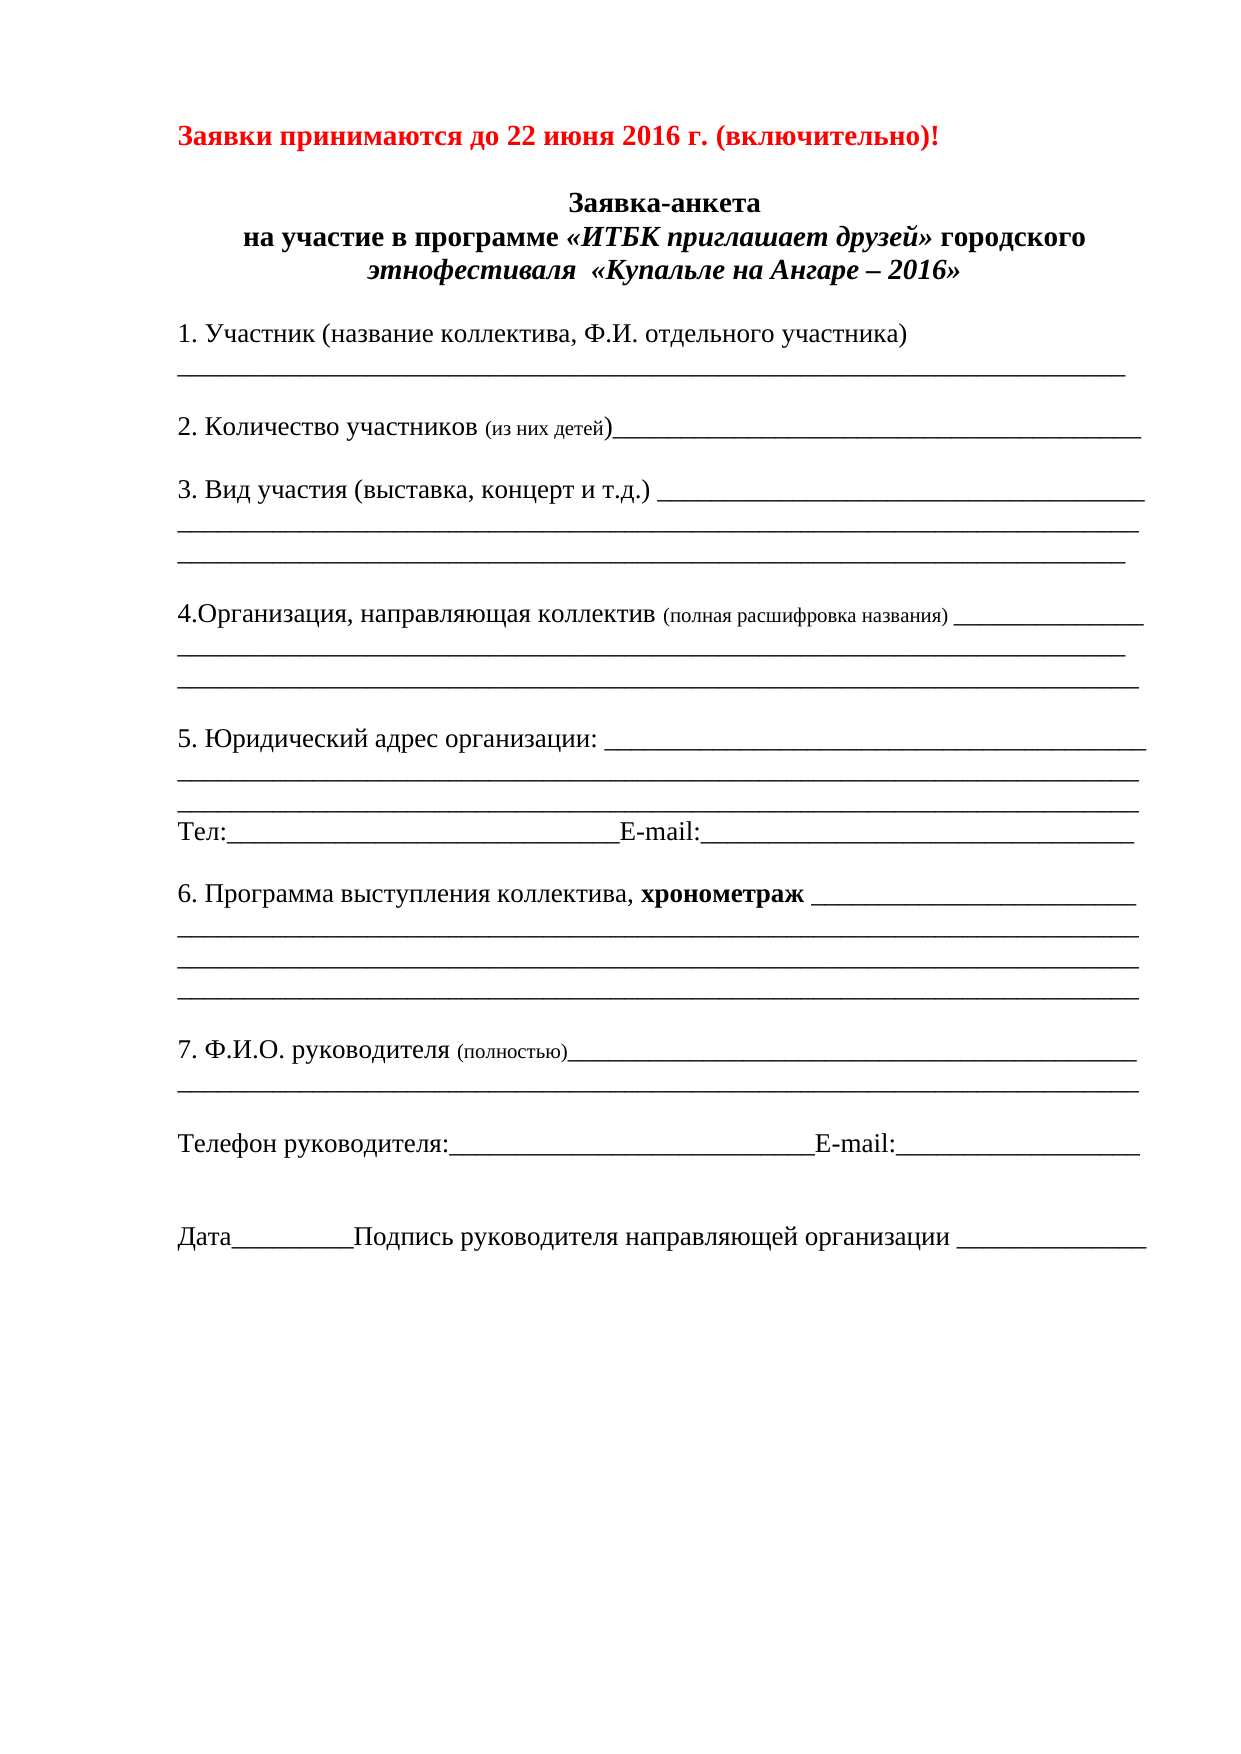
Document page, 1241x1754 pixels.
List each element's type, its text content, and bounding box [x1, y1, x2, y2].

text 7. Ф.И.О. руководителя (полностью)__________________________________________ [177, 1033, 1152, 1064]
text Дата_________Подпись руководителя направляющей организации ______________ [177, 1220, 1152, 1251]
text ______________________________________________________________________ [177, 535, 1152, 566]
text _______________________________________________________________________ [177, 753, 1152, 784]
text 3. Вид участия (выставка, концерт и т.д.) ____________________________________ [177, 473, 1152, 504]
text Телефон руководителя:___________________________E-mail:__________________ [177, 1127, 1152, 1158]
text Тел:_____________________________E-mail:________________________________ [177, 815, 1152, 846]
text _______________________________________________________________________ [177, 504, 1152, 535]
text 2. Количество участников (из них детей)_______________________________________ [177, 410, 1152, 442]
text _______________________________________________________________________ [177, 1064, 1152, 1096]
text ______________________________________________________________________ [177, 348, 1152, 379]
text ______________________________________________________________________ [177, 628, 1152, 659]
text Заявка-анкета [177, 185, 1152, 219]
text _____________________________________________________________________________________________________________________________________________________________________________________________________________________ [177, 909, 1152, 1002]
text _______________________________________________________________________ [177, 784, 1152, 815]
text 6. Программа выступления коллектива, хронометраж ________________________ [177, 878, 1152, 909]
text 5. Юридический адрес организации: ________________________________________ [177, 722, 1152, 753]
text Заявки принимаются до 22 июня 2016 г. (включительно)! [177, 118, 1152, 152]
text на участие в программе «ИТБК приглашает друзей» городского [177, 219, 1152, 252]
text _______________________________________________________________________ [177, 659, 1152, 691]
text этнофестиваля «Купальле на Ангаре – 2016» [177, 252, 1152, 286]
text 1. Участник (название коллектива, Ф.И. отдельного участника) [177, 317, 1152, 348]
text 4.Организация, направляющая коллектив (полная расшифровка названия) ______________ [177, 597, 1152, 628]
